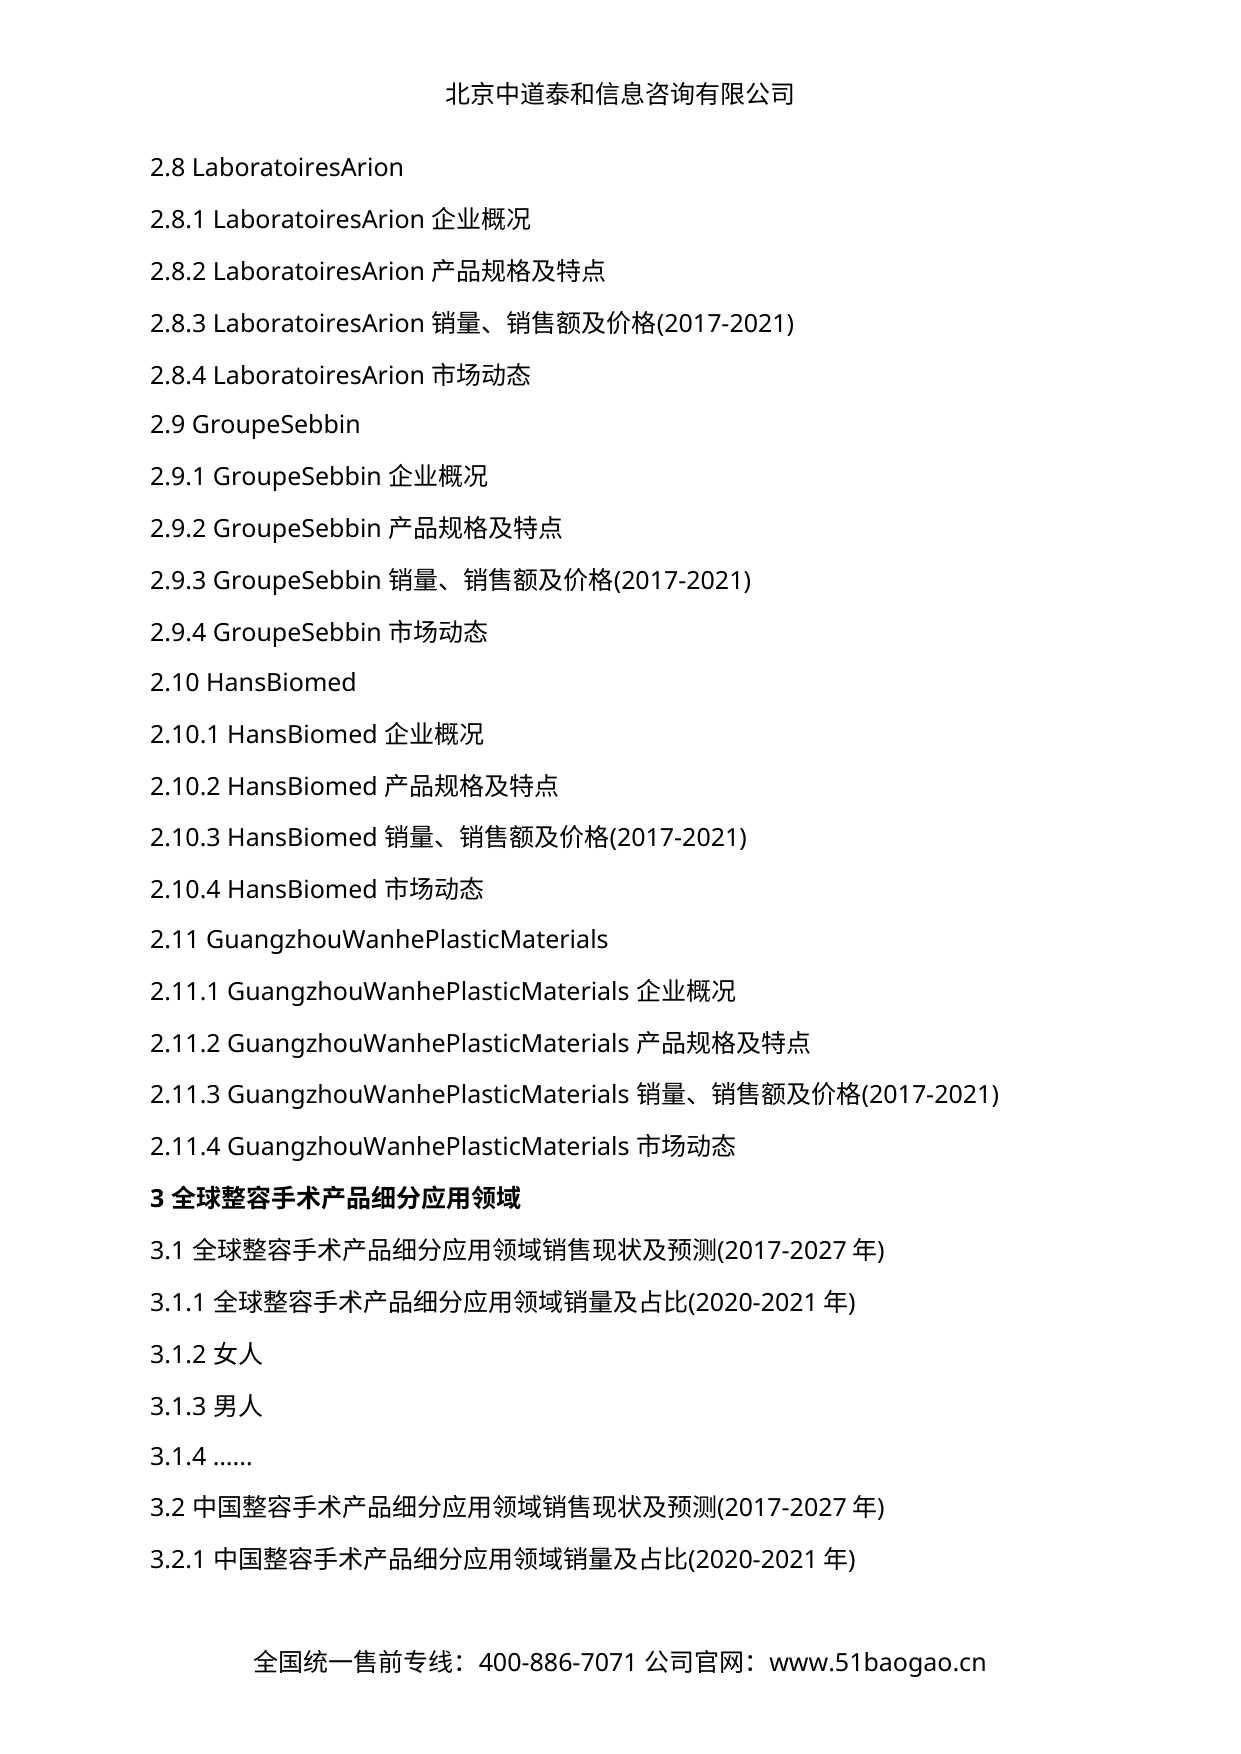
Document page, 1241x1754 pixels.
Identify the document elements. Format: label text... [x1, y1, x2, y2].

text 2.8.4 LaboratoiresArion 市场动态 [150, 355, 1090, 392]
text 2.10.2 HansBiomed 产品规格及特点 [150, 766, 1090, 802]
text 2.10.3 HansBiomed 销量、销售额及价格(2017-2021) [150, 818, 1090, 854]
text 2.9.2 GroupeSebbin 产品规格及特点 [150, 509, 1090, 545]
text 2.11 GuangzhouWanhePlasticMaterials [150, 922, 1090, 956]
text 2.9.1 GroupeSebbin 企业概况 [150, 457, 1090, 493]
text 2.11.4 GuangzhouWanhePlasticMaterials 市场动态 [150, 1127, 1090, 1163]
text 3.1 全球整容手术产品细分应用领域销售现状及预测(2017-2027年) [150, 1231, 1090, 1267]
text 2.9.3 GroupeSebbin 销量、销售额及价格(2017-2021) [150, 561, 1090, 597]
text 2.8.3 LaboratoiresArion 销量、销售额及价格(2017-2021) [150, 303, 1090, 340]
text 3.1.4 …... [150, 1438, 1090, 1472]
text 2.9 GroupeSebbin [150, 407, 1090, 441]
text 3.1.3 男人 [150, 1386, 1090, 1422]
text 2.11.2 GuangzhouWanhePlasticMaterials 产品规格及特点 [150, 1023, 1090, 1059]
text 2.8.2 LaboratoiresArion 产品规格及特点 [150, 252, 1090, 288]
text 3 全球整容手术产品细分应用领域 [150, 1179, 1090, 1215]
text 3.1.1 全球整容手术产品细分应用领域销量及占比(2020-2021年) [150, 1282, 1090, 1319]
text 3.1.2 女人 [150, 1334, 1090, 1371]
text 3.2 中国整容手术产品细分应用领域销售现状及预测(2017-2027年) [150, 1488, 1090, 1524]
text 3.2.1 中国整容手术产品细分应用领域销量及占比(2020-2021年) [150, 1540, 1090, 1576]
text 2.9.4 GroupeSebbin 市场动态 [150, 612, 1090, 649]
text 2.10 HansBiomed [150, 664, 1090, 698]
text 2.10.1 HansBiomed 企业概况 [150, 714, 1090, 750]
text 2.8 LaboratoiresArion [150, 150, 1090, 184]
text 2.11.3 GuangzhouWanhePlasticMaterials 销量、销售额及价格(2017-2021) [150, 1075, 1090, 1111]
text 2.11.1 GuangzhouWanhePlasticMaterials 企业概况 [150, 971, 1090, 1007]
text 2.10.4 HansBiomed 市场动态 [150, 870, 1090, 906]
text 2.8.1 LaboratoiresArion 企业概况 [150, 200, 1090, 236]
